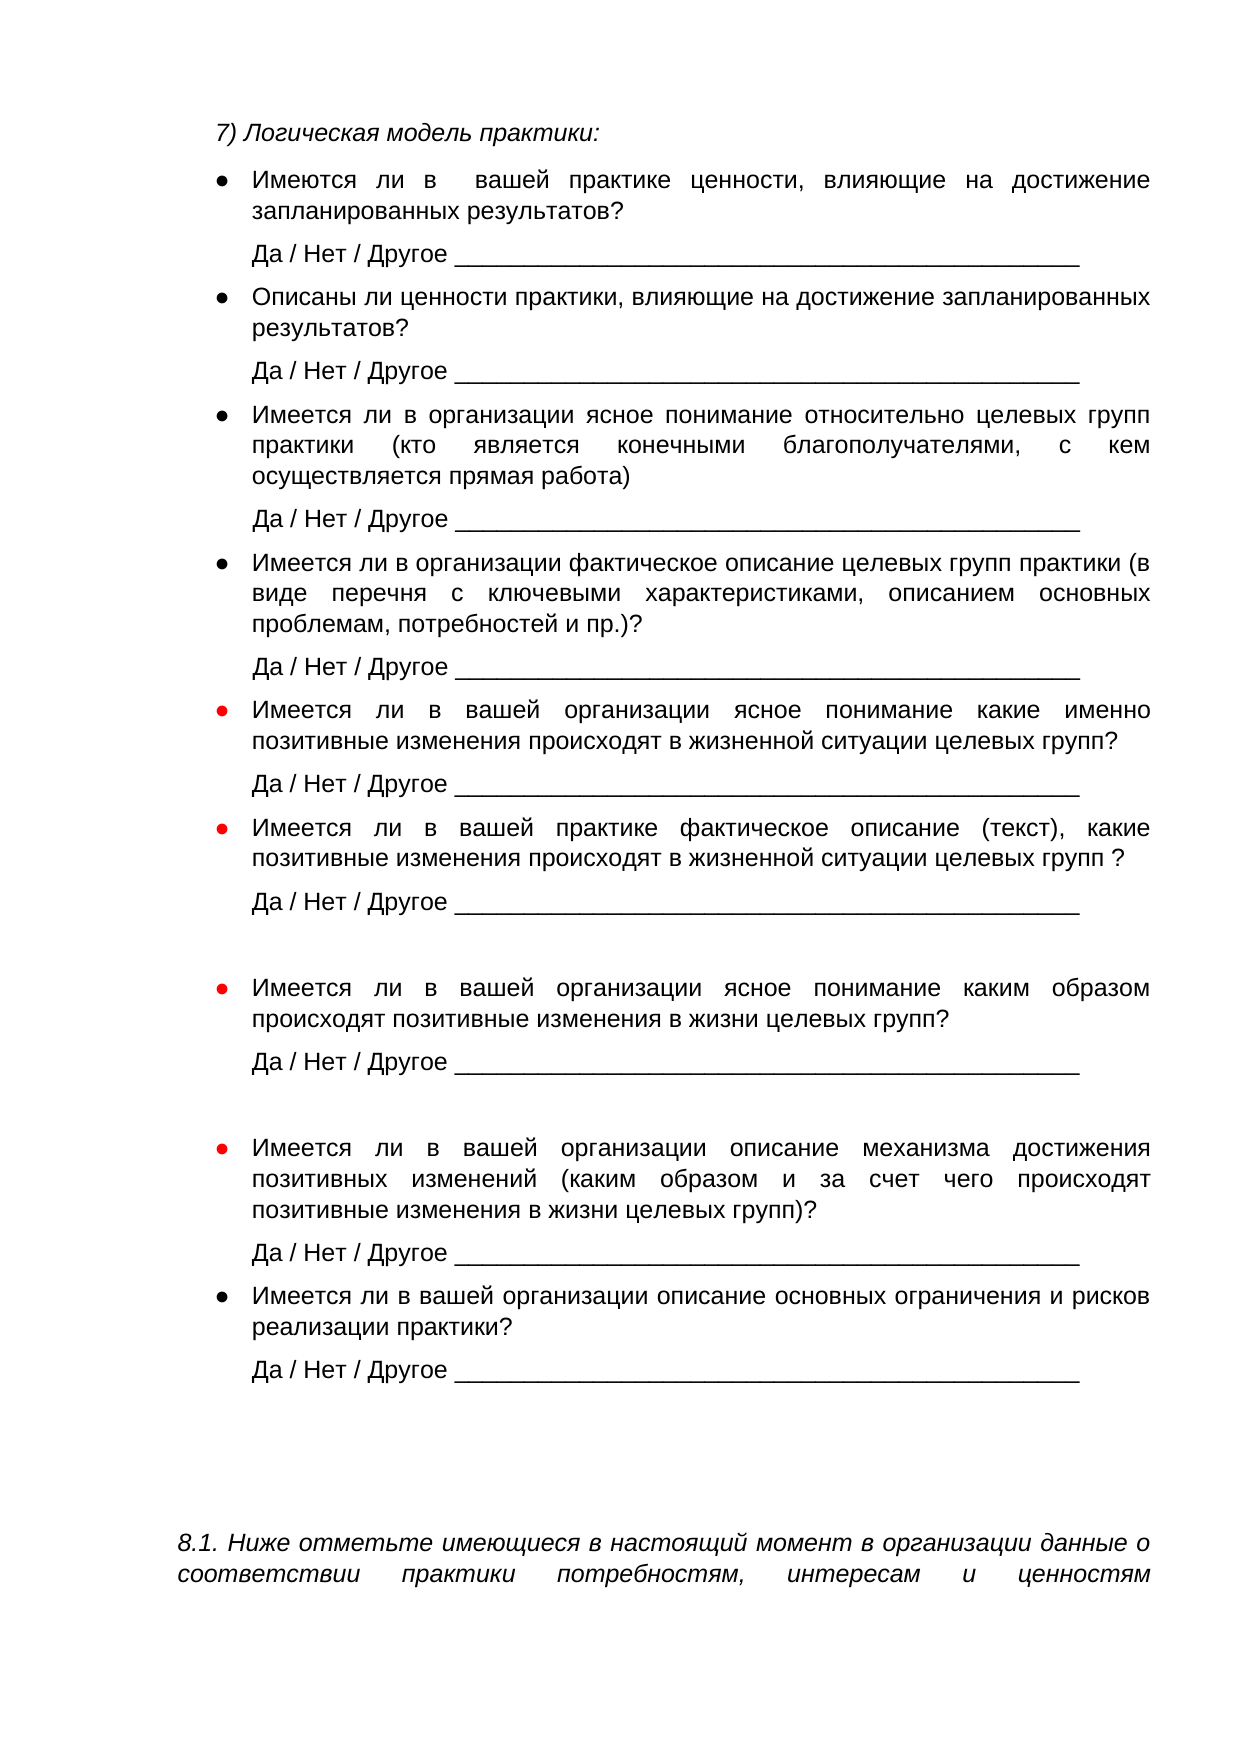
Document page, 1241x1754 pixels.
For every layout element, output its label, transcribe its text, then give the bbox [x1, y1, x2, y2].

list Имеется ли в организации фактическое описание целевых групп практики (в виде перечня с ключевыми характеристиками, описанием основных проблемам, потребностей и пр.)? [214, 547, 1152, 638]
list Имеется ли в вашей практике фактическое описание (текст), какие позитивные изменения происходят в жизненной ситуации целевых групп ? [214, 813, 1152, 872]
list Да / Нет / Другое _____________________________________________ [252, 652, 1152, 681]
list Да / Нет / Другое _____________________________________________ [252, 504, 1152, 533]
text 7) Логическая модель практики: [215, 118, 1152, 147]
text Да / Нет / Другое _____________________________________________ [252, 239, 1152, 268]
list Описаны ли ценности практики, влияющие на достижение запланированных результатов? [214, 282, 1152, 342]
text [177, 1528, 1152, 1587]
text Да / Нет / Другое _____________________________________________ [252, 887, 1152, 915]
text Да / Нет / Другое _____________________________________________ [252, 1355, 1152, 1384]
text Да / Нет / Другое _____________________________________________ [252, 1238, 1152, 1267]
text Да / Нет / Другое _____________________________________________ [252, 1047, 1152, 1076]
list Имеется ли в вашей организации ясное понимание какие именно позитивные изменения происходят в жизненной ситуации целевых групп? [214, 695, 1152, 755]
list Имеется ли в вашей организации описание механизма достижения позитивных изменений (каким образом и за счет чего происходят позитивные изменения в жизни целевых групп)? [214, 1133, 1152, 1224]
list Имеется ли в организации ясное понимание относительно целевых групп практики (кто является конечными благополучателями, с кем осуществляется прямая работа) [214, 399, 1152, 490]
list Имеется ли в вашей организации описание основных ограничения и рисков реализации практики? [214, 1281, 1152, 1341]
text Да / Нет / Другое _____________________________________________ [252, 356, 1152, 385]
list Имеются ли в вашей практике ценности, влияющие на достижение запланированных результатов? [214, 165, 1152, 225]
text Да / Нет / Другое _____________________________________________ [252, 769, 1152, 798]
list Имеется ли в вашей организации ясное понимание каким образом происходят позитивные изменения в жизни целевых групп? [214, 973, 1152, 1032]
